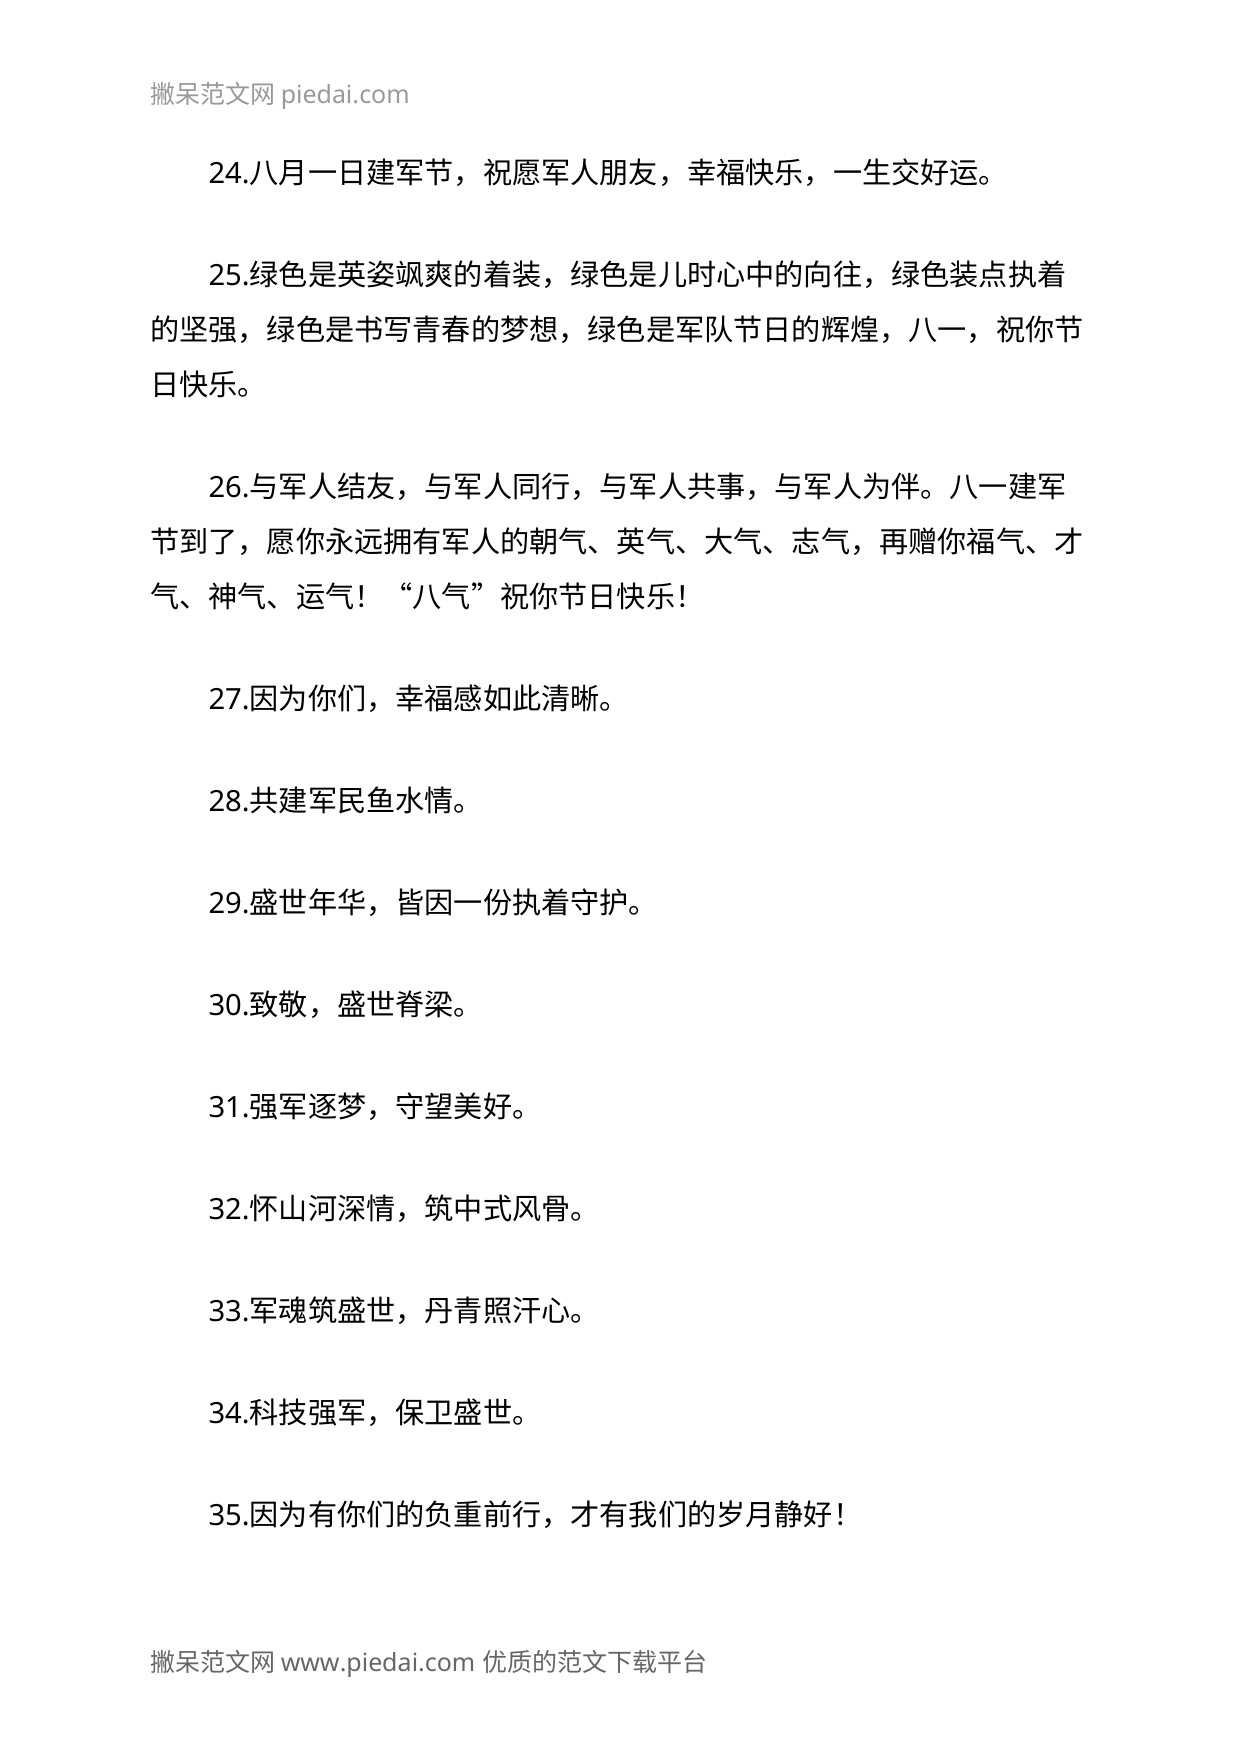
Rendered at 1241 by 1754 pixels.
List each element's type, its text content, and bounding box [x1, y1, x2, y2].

text 32.怀山河深情，筑中式风骨。 [150, 1185, 1090, 1228]
text 27.因为你们，幸福感如此清晰。 [150, 675, 1090, 718]
text 30.致敬，盛世脊梁。 [150, 981, 1090, 1024]
text 24.八月一日建军节，祝愿军人朋友，幸福快乐，一生交好运。 [150, 150, 1090, 192]
text 26.与军人结友，与军人同行，与军人共事，与军人为伴。八一建军节到了，愿你永远拥有军人的朝气、英气、大气、志气，再赠你福气、才气、神气、运气！“八气”祝你节日快乐！ [150, 464, 1090, 616]
text 34.科技强军，保卫盛世。 [150, 1389, 1090, 1432]
text 25.绿色是英姿飒爽的着装，绿色是儿时心中的向往，绿色装点执着的坚强，绿色是书写青春的梦想，绿色是军队节日的辉煌，八一，祝你节日快乐。 [150, 252, 1090, 404]
text 35.因为有你们的负重前行，才有我们的岁月静好！ [150, 1491, 1090, 1533]
text 28.共建军民鱼水情。 [150, 777, 1090, 820]
text 31.强军逐梦，守望美好。 [150, 1083, 1090, 1126]
text 29.盛世年华，皆因一份执着守护。 [150, 879, 1090, 922]
text 33.军魂筑盛世，丹青照汗心。 [150, 1287, 1090, 1329]
